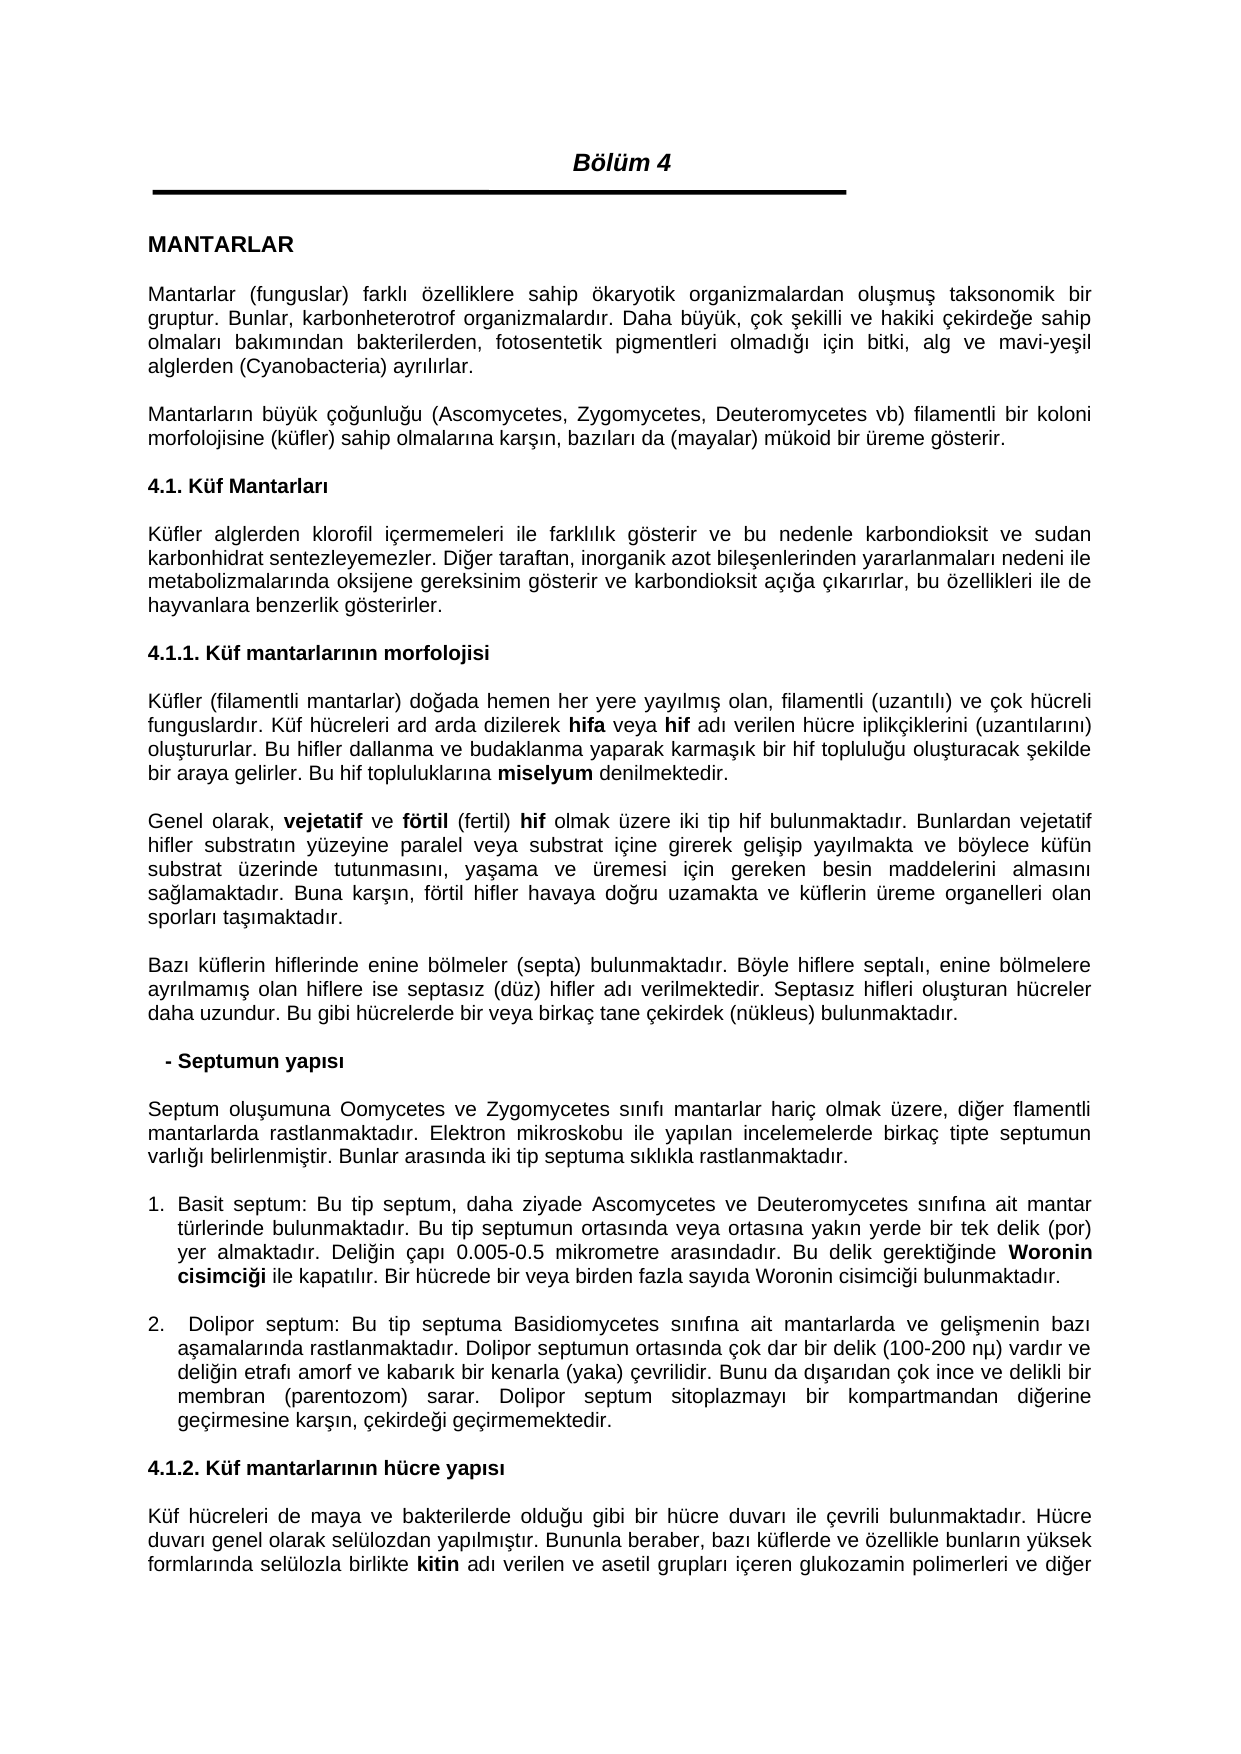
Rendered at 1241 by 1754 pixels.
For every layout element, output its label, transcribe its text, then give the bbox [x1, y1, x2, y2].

text 2. Dolipor septum: Bu tip septuma Basidiomycetes sınıfına ait mantarlarda ve gelişmenin bazı aşamalarında rastlanmaktadır. Dolipor septumun ortasında çok dar bir delik (100-200 nµ) vardır ve deliğin etrafı amorf ve kabarık bir kenarla (yaka) çevrilidir. Bunu da dışarıdan çok ince ve delikli bir membran (parentozom) sarar. Dolipor septum sitoplazmayı bir kompartmandan diğerine geçirmesine karşın, çekirdeği geçirmemektedir. [148, 1312, 1093, 1432]
title Bölüm 4 [153, 148, 1093, 176]
text Septum oluşumuna Oomycetes ve Zygomycetes sınıfı mantarlar hariç olmak üzere, diğer flamentli mantarlarda rastlanmaktadır. Elektron mikroskobu ile yapılan incelemelerde birkaç tipte septumun varlığı belirlenmiştir. Bunlar arasında iki tip septuma sıklıkla rastlanmaktadır. [148, 1096, 1093, 1168]
text 4.1. Küf Mantarları [148, 473, 1093, 497]
text Mantarların büyük çoğunluğu (Ascomycetes, Zygomycetes, Deuteromycetes vb) filamentli bir koloni morfolojisine (küfler) sahip olmalarına karşın, bazıları da (mayalar) mükoid bir üreme gösterir. [148, 402, 1093, 449]
text Küfler (filamentli mantarlar) doğada hemen her yere yayılmış olan, filamentli (uzantılı) ve çok hücreli funguslardır. Küf hücreleri ard arda dizilerek hifa veya hif adı verilen hücre iplikçiklerini (uzantılarını) oluştururlar. Bu hifler dallanma ve budaklanma yaparak karmaşık bir hif topluluğu oluşturacak şekilde bir araya gelirler. Bu hif topluluklarına miselyum denilmektedir. [148, 689, 1093, 785]
text Küfler alglerden klorofil içermemeleri ile farklılık gösterir ve bu nedenle karbondioksit ve sudan karbonhidrat sentezleyemezler. Diğer taraftan, inorganik azot bileşenlerinden yararlanmaları nedeni ile metabolizmalarında oksijene gereksinim gösterir ve karbondioksit açığa çıkarırlar, bu özellikleri ile de hayvanlara benzerlik gösterirler. [148, 521, 1093, 617]
text 4.1.1. Küf mantarlarının morfolojisi [148, 641, 1093, 665]
text - Septumun yapısı [148, 1048, 1093, 1072]
text Mantarlar (funguslar) farklı özelliklere sahip ökaryotik organizmalardan oluşmuş taksonomik bir gruptur. Bunlar, karbonheterotrof organizmalardır. Daha büyük, çok şekilli ve hakiki çekirdeğe sahip olmaları bakımından bakterilerden, fotosentetik pigmentleri olmadığı için bitki, alg ve mavi-yeşil alglerden (Cyanobacteria) ayrılırlar. [148, 282, 1093, 378]
title MANTARLAR [148, 231, 1093, 258]
text Bazı küflerin hiflerinde enine bölmeler (septa) bulunmaktadır. Böyle hiflere septalı, enine bölmelere ayrılmamış olan hiflere ise septasız (düz) hifler adı verilmektedir. Septasız hifleri oluşturan hücreler daha uzundur. Bu gibi hücrelerde bir veya birkaç tane çekirdek (nükleus) bulunmaktadır. [148, 953, 1093, 1024]
text 4.1.2. Küf mantarlarının hücre yapısı [148, 1456, 1093, 1480]
text Genel olarak, vejetatif ve förtil (fertil) hif olmak üzere iki tip hif bulunmaktadır. Bunlardan vejetatif hifler substratın yüzeyine paralel veya substrat içine girerek gelişip yayılmakta ve böylece küfün substrat üzerinde tutunmasını, yaşama ve üremesi için gereken besin maddelerini almasını sağlamaktadır. Buna karşın, förtil hifler havaya doğru uzamakta ve küflerin üreme organelleri olan sporları taşımaktadır. [148, 809, 1093, 929]
list Basit septum: Bu tip septum, daha ziyade Ascomycetes ve Deuteromycetes sınıfına ait mantar türlerinde bulunmaktadır. Bu tip septumun ortasında veya ortasına yakın yerde bir tek delik (por) yer almaktadır. Deliğin çapı 0.005-0.5 mikrometre arasındadır. Bu delik gerektiğinde Woronin cisimciği ile kapatılır. Bir hücrede bir veya birden fazla sayıda Woronin cisimciği bulunmaktadır. [148, 1192, 1093, 1288]
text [148, 1504, 1093, 1576]
